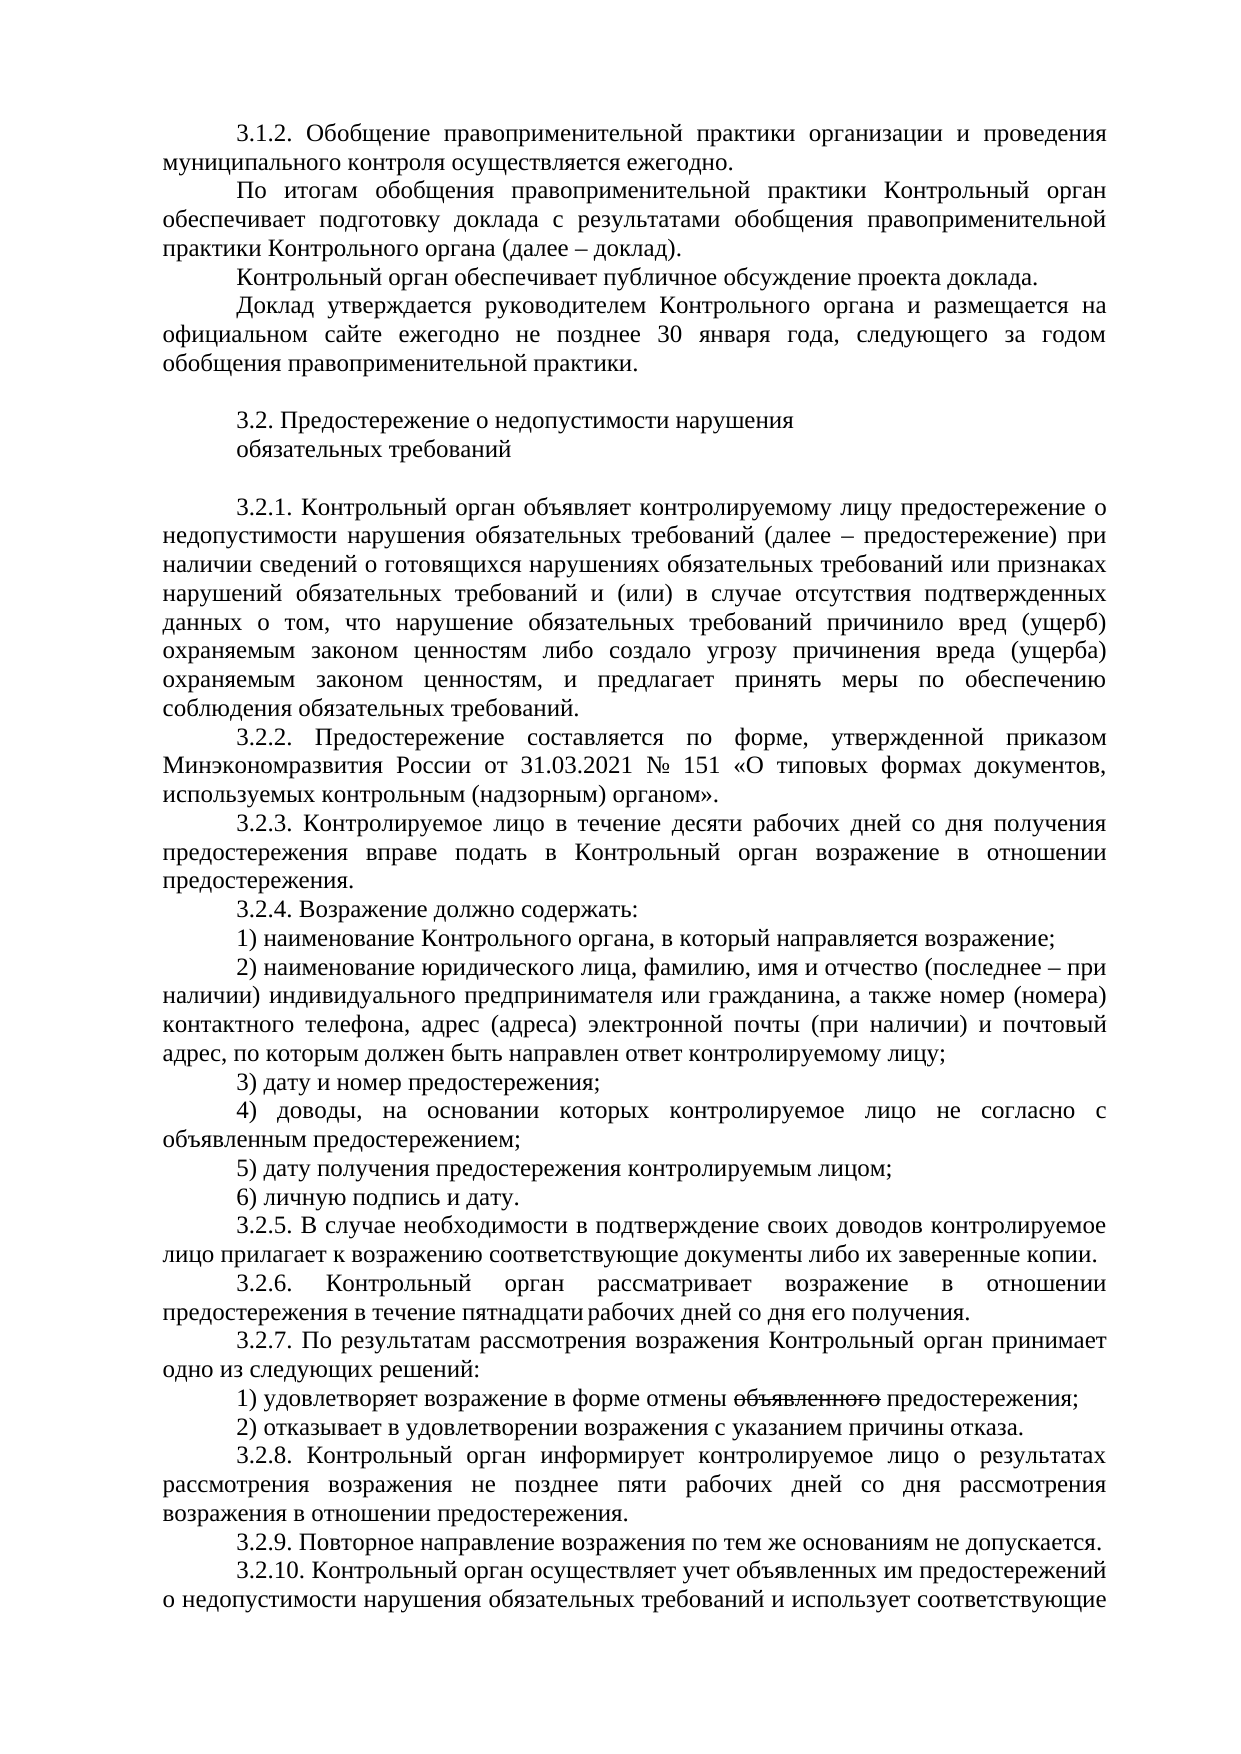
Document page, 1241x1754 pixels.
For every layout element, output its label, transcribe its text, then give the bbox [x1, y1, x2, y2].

list 3.2.1. Контрольный орган объявляет контролируемому лицу предостережение о недопустимости нарушения обязательных требований (далее – предостережение) при наличии сведений о готовящихся нарушениях обязательных требований или признаках нарушений обязательных требований и (или) в случае отсутствия подтвержденных данных о том, что нарушение обязательных требований причинило вред (ущерб) охраняемым законом ценностям либо создало угрозу причинения вреда (ущерба) охраняемым законом ценностям, и предлагает принять меры по обеспечению соблюдения обязательных требований. [162, 492, 1107, 722]
text 3.2.9. Повторное направление возражения по тем же основаниям не допускается. [162, 1527, 1107, 1556]
text 3.2.6. Контрольный орган рассматривает возражение в отношении предостережения в течение пятнадцати рабочих дней со дня его получения. [162, 1268, 1107, 1326]
text 2) наименование юридического лица, фамилию, имя и отчество (последнее – при наличии) индивидуального предпринимателя или гражданина, а также номер (номера) контактного телефона, адрес (адреса) электронной почты (при наличии) и почтовый адрес, по которым должен быть направлен ответ контролируемому лицу; [162, 952, 1107, 1067]
text 1) удовлетворяет возражение в форме отмены объявленного предостережения; [162, 1383, 1107, 1412]
text 6) личную подпись и дату. [162, 1182, 1107, 1211]
text 3.2. Предостережение о недопустимости нарушения [162, 406, 1107, 434]
text 4) доводы, на основании которых контролируемое лицо не согласно с объявленным предостережением; [162, 1096, 1107, 1153]
text 3.2.4. Возражение должно содержать: [162, 894, 1107, 923]
text 3.2.5. В случае необходимости в подтверждение своих доводов контролируемое лицо прилагает к возражению соответствующие документы либо их заверенные копии. [162, 1211, 1107, 1268]
list 3.2.2. Предостережение составляется по форме, утвержденной приказом Минэкономразвития России от 31.03.2021 № 151 «О типовых формах документов, используемых контрольным (надзорным) органом». [162, 722, 1107, 808]
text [162, 1556, 1107, 1613]
text Контрольный орган обеспечивает публичное обсуждение проекта доклада. [162, 262, 1107, 291]
text Доклад утверждается руководителем Контрольного органа и размещается на официальном сайте ежегодно не позднее 30 января года, следующего за годом обобщения правоприменительной практики. [162, 291, 1107, 377]
text 3.2.3. Контролируемое лицо в течение десяти рабочих дней со дня получения предостережения вправе подать в Контрольный орган возражение в отношении предостережения. [162, 808, 1107, 894]
text 2) отказывает в удовлетворении возражения с указанием причины отказа. [162, 1412, 1107, 1441]
text 5) дату получения предостережения контролируемым лицом; [162, 1153, 1107, 1182]
text По итогам обобщения правоприменительной практики Контрольный орган обеспечивает подготовку доклада с результатами обобщения правоприменительной практики Контрольного органа (далее – доклад). [162, 176, 1107, 262]
list 3.1.2. Обобщение правоприменительной практики организации и проведения муниципального контроля осуществляется ежегодно. [162, 118, 1107, 176]
text 3) дату и номер предостережения; [162, 1067, 1107, 1096]
text обязательных требований [162, 434, 1107, 463]
text 3.2.8. Контрольный орган информирует контролируемое лицо о результатах рассмотрения возражения не позднее пяти рабочих дней со дня рассмотрения возражения в отношении предостережения. [162, 1441, 1107, 1527]
text 1) наименование Контрольного органа, в который направляется возражение; [162, 923, 1107, 952]
text 3.2.7. По результатам рассмотрения возражения Контрольный орган принимает одно из следующих решений: [162, 1326, 1107, 1383]
